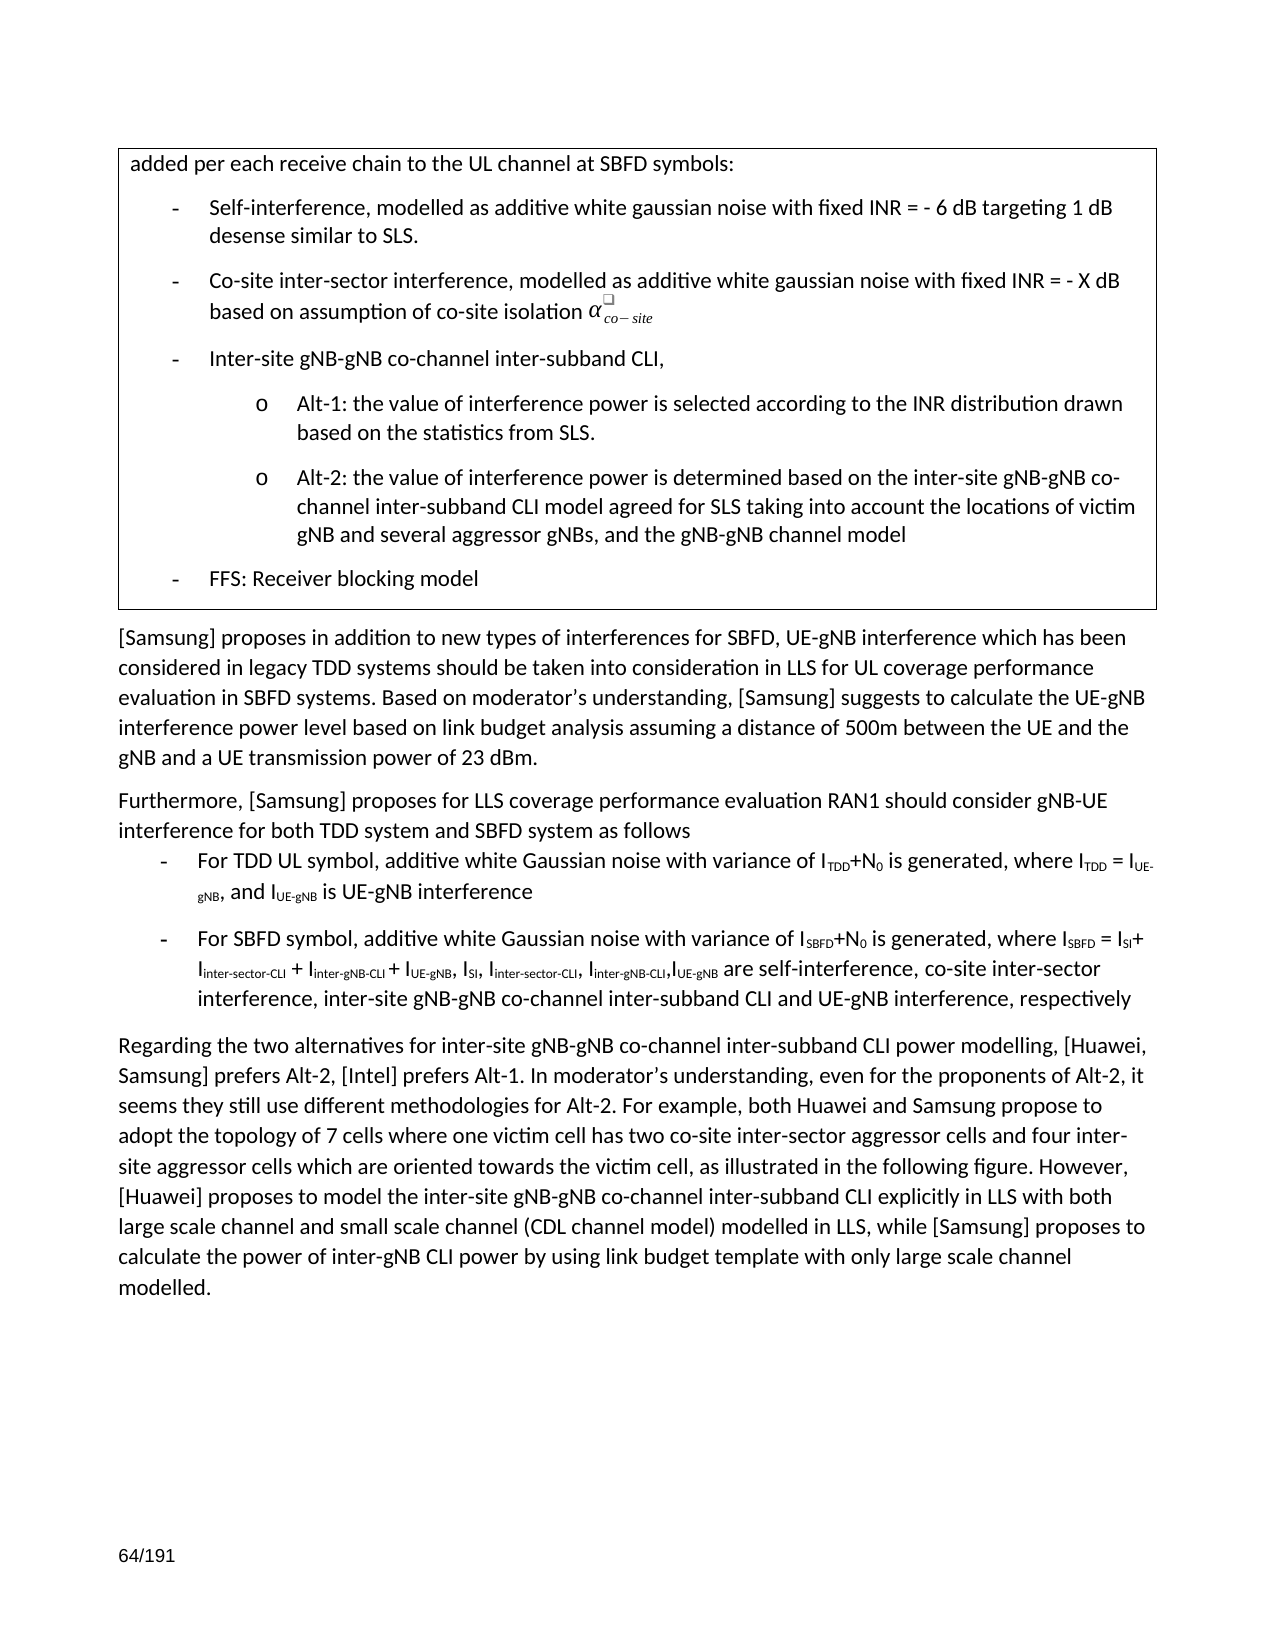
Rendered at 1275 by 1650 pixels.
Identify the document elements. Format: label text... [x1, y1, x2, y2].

text Regarding the two alternatives for inter-site gNB-gNB co-channel inter-subband CLI power modelling, [Huawei, Samsung] prefers Alt-2, [Intel] prefers Alt-1. In moderator’s understanding, even for the proponents of Alt-2, it seems they still use different methodologies for Alt-2. For example, both Huawei and Samsung propose to adopt the topology of 7 cells where one victim cell has two co-site inter-sector aggressor cells and four inter-site aggressor cells which are oriented towards the victim cell, as illustrated in the following figure. However, [Huawei] proposes to model the inter-site gNB-gNB co-channel inter-subband CLI explicitly in LLS with both large scale channel and small scale channel (CDL channel model) modelled in LLS, while [Samsung] proposes to calculate the power of inter-gNB CLI power by using link budget template with only large scale channel modelled. [118, 1031, 1157, 1301]
list For TDD UL symbol, additive white Gaussian noise with variance of ITDD+N0 is generated, where ITDD = IUE-gNB, and IUE-gNB is UE-gNB interference [160, 847, 1157, 905]
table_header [119, 149, 1156, 609]
text Furthermore, [Samsung] proposes for LLS coverage performance evaluation RAN1 should consider gNB-UE interference for both TDD system and SBFD system as follows [118, 786, 1157, 844]
text [Samsung] proposes in addition to new types of interferences for SBFD, UE-gNB interference which has been considered in legacy TDD systems should be taken into consideration in LLS for UL coverage performance evaluation in SBFD systems. Based on moderator’s understanding, [Samsung] suggests to calculate the UE-gNB interference power level based on link budget analysis assuming a distance of 500m between the UE and the gNB and a UE transmission power of 23 dBm. [118, 623, 1157, 772]
list For SBFD symbol, additive white Gaussian noise with variance of ISBFD+N0 is generated, where ISBFD = ISI+ Iinter-sector-CLI + Iinter-gNB-CLI + IUE-gNB, ISI, Iinter-sector-CLI, Iinter-gNB-CLI,IUE-gNB are self-interference, co-site inter-sector interference, inter-site gNB-gNB co-channel inter-subband CLI and UE-gNB interference, respectively [160, 924, 1157, 1012]
